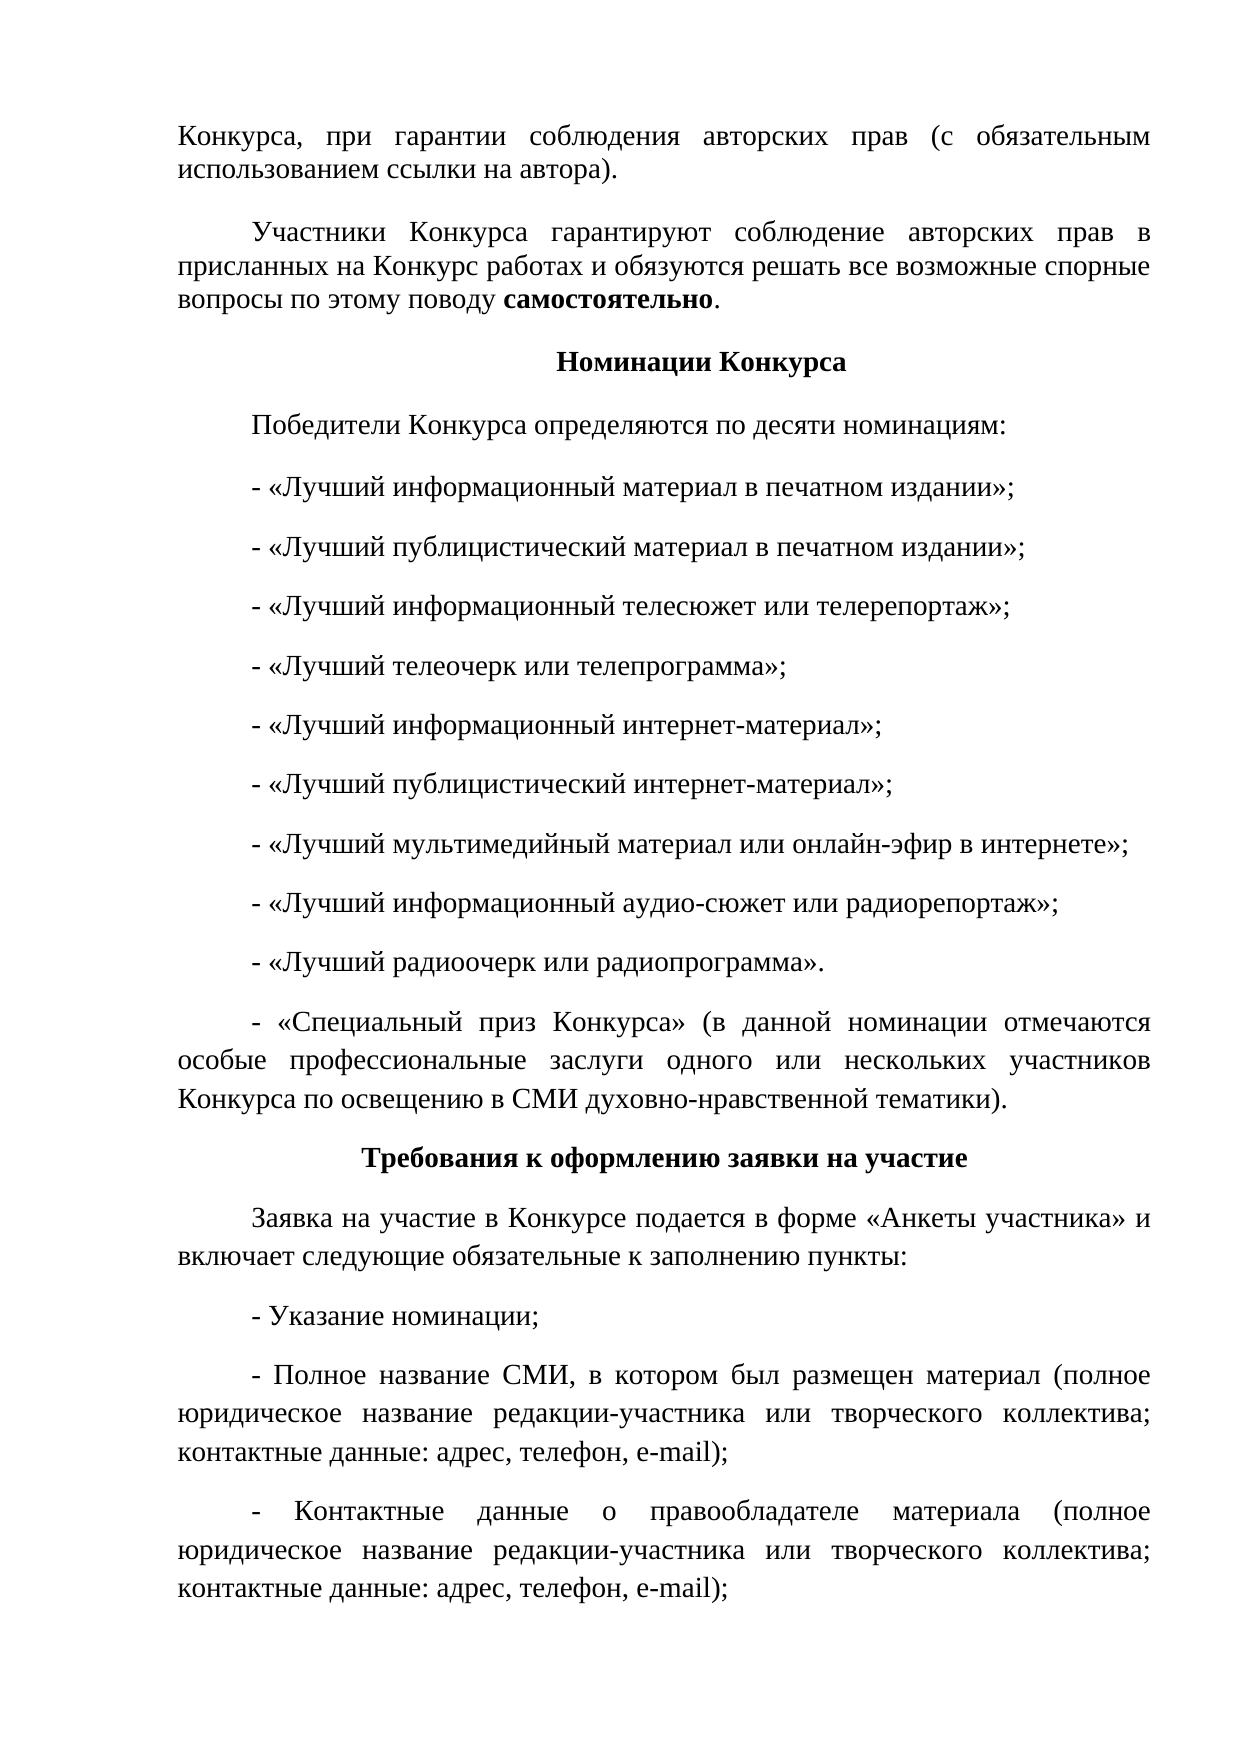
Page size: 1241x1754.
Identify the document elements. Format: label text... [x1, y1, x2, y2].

text Требования к оформлению заявки на участие [177, 1140, 1152, 1174]
text - «Лучший телеочерк или телепрограмма»; [177, 648, 1152, 681]
text - «Лучший публицистический интернет-материал»; [177, 766, 1152, 800]
text - «Лучший мультимедийный материал или онлайн-эфир в интернете»; [177, 826, 1152, 859]
text - «Лучший информационный аудио-сюжет или радиорепортаж»; [177, 885, 1152, 919]
text - «Лучший информационный материал в печатном издании»; [177, 469, 1152, 503]
text - «Лучший публицистический материал в печатном издании»; [177, 529, 1152, 562]
text Победители Конкурса определяются по десяти номинациям: [177, 407, 1152, 440]
text Заявка на участие в Конкурсе подается в форме «Анкеты участника» и включает следующие обязательные к заполнению пункты: [177, 1200, 1152, 1272]
text - «Лучший информационный телесюжет или телерепортаж»; [177, 588, 1152, 622]
text Участники Конкурса гарантируют соблюдение авторских прав в присланных на Конкурс работах и обязуются решать все возможные спорные вопросы по этому поводу самостоятельно. [177, 214, 1152, 315]
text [177, 118, 1152, 185]
text - Полное название СМИ, в котором был размещен материал (полное юридическое название редакции-участника или творческого коллектива; контактные данные: адрес, телефон, е-mail); [177, 1357, 1152, 1468]
text - «Лучший радиоочерк или радиопрограмма». [177, 944, 1152, 978]
text - «Специальный приз Конкурса» (в данной номинации отмечаются особые профессиональные заслуги одного или нескольких участников Конкурса по освещению в СМИ духовно-нравственной тематики). [177, 1004, 1152, 1114]
text - Указание номинации; [177, 1298, 1152, 1331]
text - «Лучший информационный интернет-материал»; [177, 707, 1152, 741]
text - Контактные данные о правообладателе материала (полное юридическое название редакции-участника или творческого коллектива; контактные данные: адрес, телефон, е-mail); [177, 1493, 1152, 1604]
text Номинации Конкурса [177, 344, 1152, 378]
